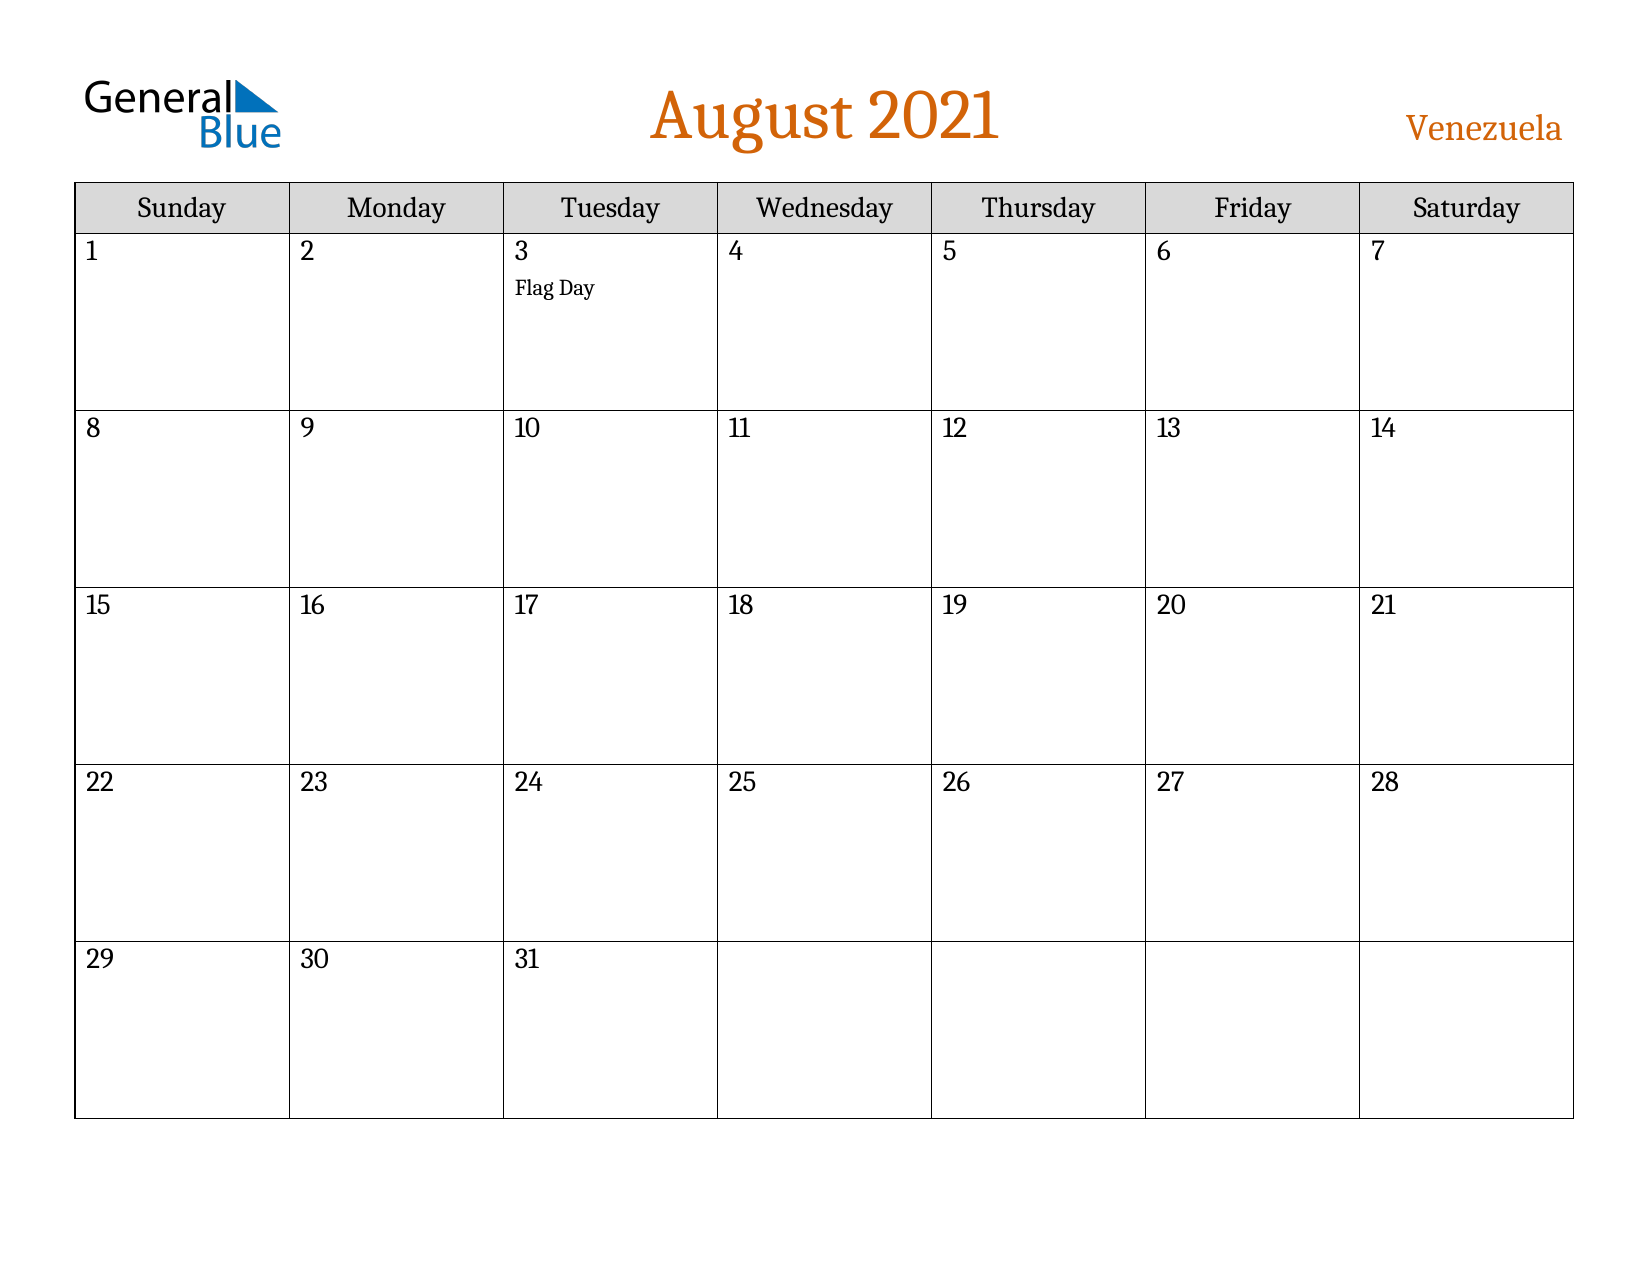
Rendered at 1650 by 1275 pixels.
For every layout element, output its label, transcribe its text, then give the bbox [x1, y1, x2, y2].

table_cell 29 [76, 942, 289, 983]
table_cell 20 [1146, 588, 1359, 629]
table_cell [1360, 942, 1573, 983]
table_cell 9 [290, 411, 503, 452]
table_cell [1146, 452, 1359, 587]
table_cell [718, 275, 931, 410]
table_cell 18 [718, 588, 931, 629]
table_cell [290, 452, 503, 587]
table_cell [290, 275, 503, 410]
table_cell Wednesday [718, 183, 931, 233]
table_cell 28 [1360, 765, 1573, 806]
table_cell [1146, 806, 1359, 941]
table_cell 19 [932, 588, 1145, 629]
table_cell 26 [932, 765, 1145, 806]
table_cell Thursday [932, 183, 1145, 233]
table_cell 10 [504, 411, 717, 452]
table_cell 1 [76, 234, 289, 275]
table_header [75, 75, 503, 182]
table_cell 5 [932, 234, 1145, 275]
table_cell [76, 452, 289, 587]
table_cell 11 [718, 411, 931, 452]
table_cell [290, 983, 503, 1118]
table_cell [1360, 629, 1573, 764]
table_cell [1360, 983, 1573, 1118]
picture [85, 80, 281, 148]
table_cell [932, 806, 1145, 941]
table_cell [290, 629, 503, 764]
table_cell [718, 452, 931, 587]
table_header Venezuela [1146, 75, 1574, 182]
table_cell [718, 806, 931, 941]
table_cell [76, 806, 289, 941]
table_cell [76, 275, 289, 410]
table_cell [932, 942, 1145, 983]
table_cell [1146, 983, 1359, 1118]
table_cell [932, 983, 1145, 1118]
table_cell 6 [1146, 234, 1359, 275]
table_cell 24 [504, 765, 717, 806]
table_cell 14 [1360, 411, 1573, 452]
table_cell 27 [1146, 765, 1359, 806]
table_cell [932, 629, 1145, 764]
table_cell 4 [718, 234, 931, 275]
table_header August 2021 [503, 75, 1146, 182]
table_cell 7 [1360, 234, 1573, 275]
table_cell [504, 983, 717, 1118]
table_cell [290, 806, 503, 941]
table_cell 16 [290, 588, 503, 629]
table_cell 13 [1146, 411, 1359, 452]
table_cell [718, 942, 931, 983]
table_cell 17 [504, 588, 717, 629]
table_cell 30 [290, 942, 503, 983]
table_cell [1146, 275, 1359, 410]
table_cell 21 [1360, 588, 1573, 629]
table_cell 2 [290, 234, 503, 275]
table_cell Tuesday [504, 183, 717, 233]
table_cell [1360, 452, 1573, 587]
table_cell [504, 806, 717, 941]
table_cell 25 [718, 765, 931, 806]
table_cell Monday [290, 183, 503, 233]
table_cell [1360, 275, 1573, 410]
table_cell [76, 983, 289, 1118]
table_cell [932, 275, 1145, 410]
table_cell 23 [290, 765, 503, 806]
table_cell 31 [504, 942, 717, 983]
table_cell 8 [76, 411, 289, 452]
table_cell Flag Day [504, 275, 717, 410]
table_cell 3 [504, 234, 717, 275]
table_cell [932, 452, 1145, 587]
table_cell 12 [932, 411, 1145, 452]
table_cell Friday [1146, 183, 1359, 233]
table_cell [1146, 942, 1359, 983]
table_cell [504, 452, 717, 587]
table_cell [76, 629, 289, 764]
table_cell [1146, 629, 1359, 764]
table_cell [718, 629, 931, 764]
table_cell Sunday [76, 183, 289, 233]
table_cell 22 [76, 765, 289, 806]
table_cell 15 [76, 588, 289, 629]
table_cell [718, 983, 931, 1118]
table_cell Saturday [1360, 183, 1573, 233]
table_cell [504, 629, 717, 764]
table_cell [1360, 806, 1573, 941]
